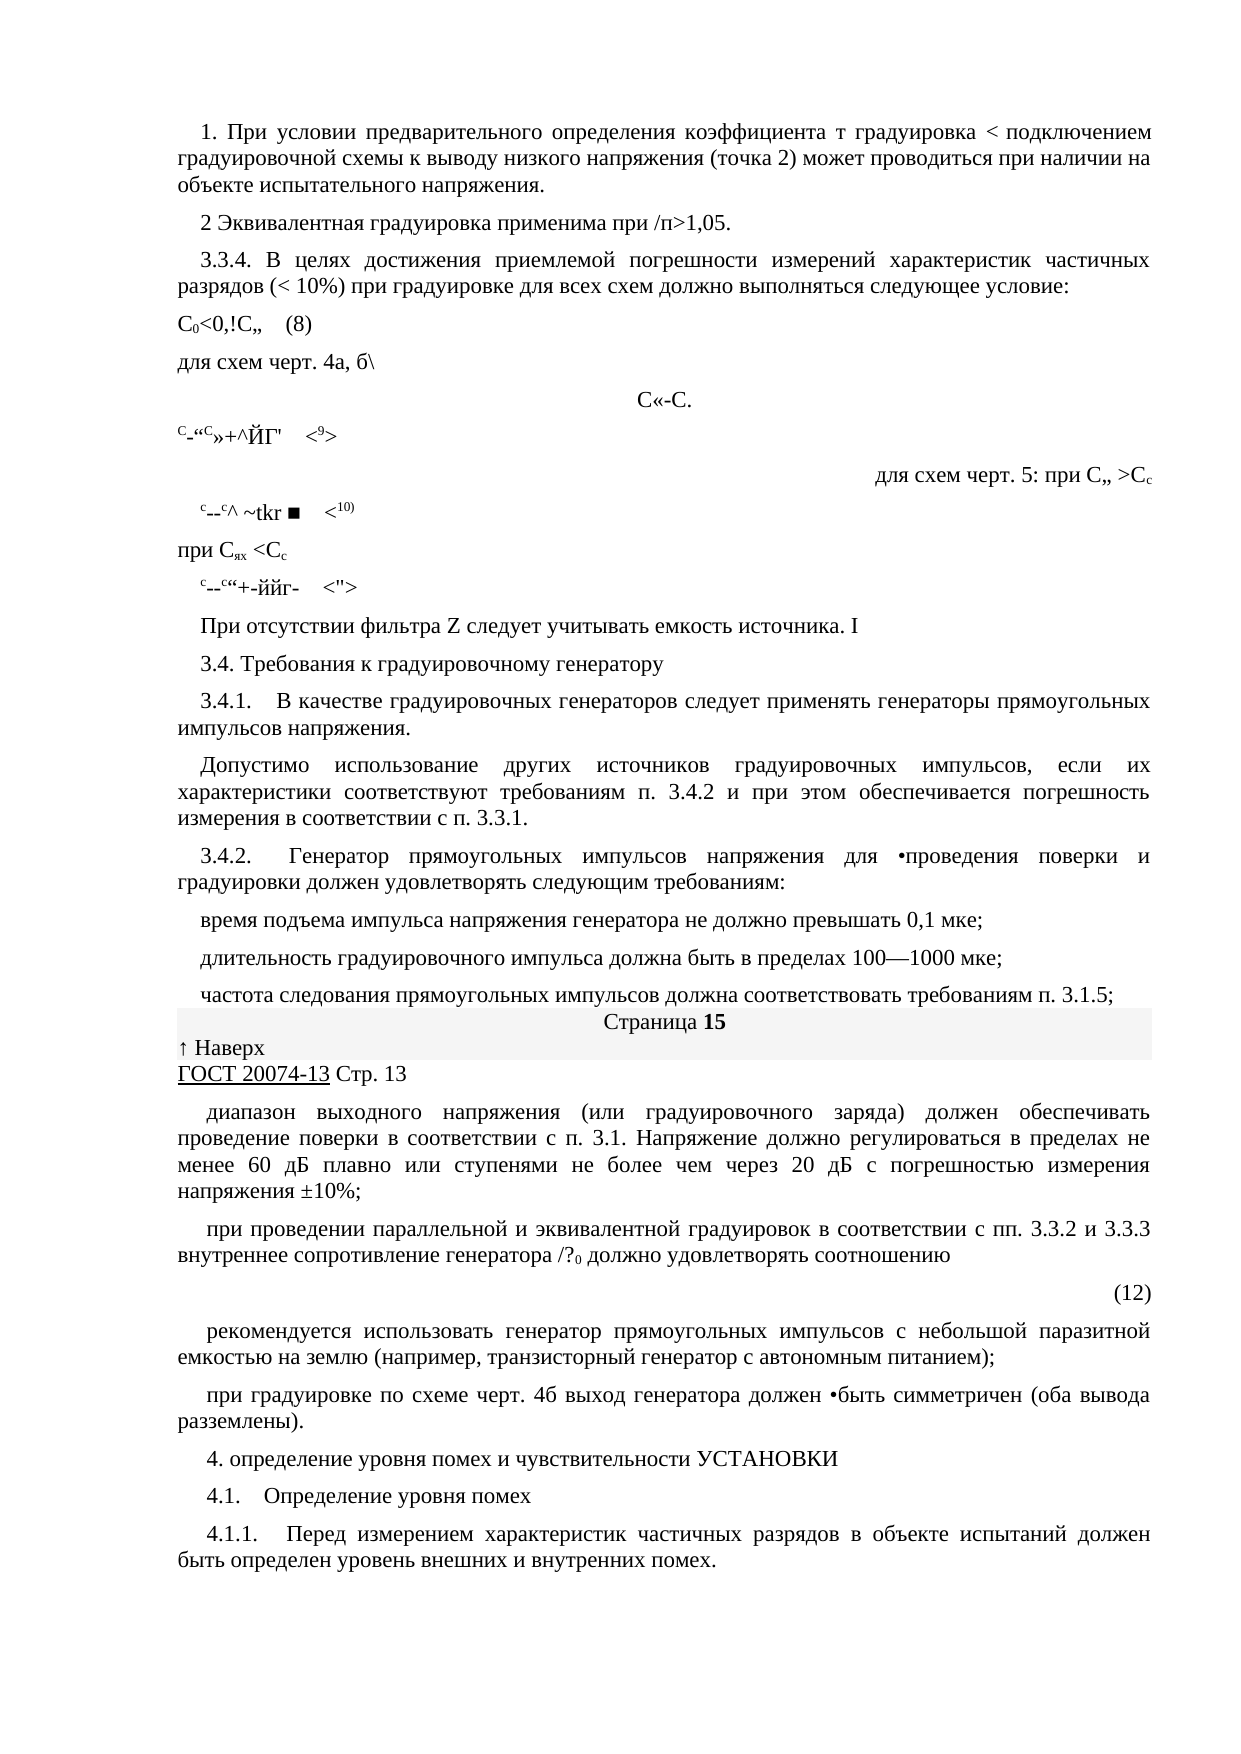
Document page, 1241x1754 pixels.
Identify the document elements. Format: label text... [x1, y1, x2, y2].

text рекомендуется использовать генератор прямоугольных импульсов с небольшой паразитной емкостью на землю (например, транзисторный генератор с автономным питанием); [177, 1317, 1152, 1369]
text 3.4.2. Генератор прямоугольных импульсов напряжения для •проведения поверки и градуировки должен удовлетворять следующим требованиям: [177, 842, 1152, 894]
text 4.1.1. Перед измерением характеристик частичных разрядов в объекте испытаний должен быть определен уровень внешних и внутренних помех. [177, 1520, 1152, 1573]
text Допустимо использование других источников градуировочных импульсов, если их характеристики соответствуют требованиям п. 3.4.2 и при этом обеспечивается погрешность измерения в соответствии с п. 3.3.1. [177, 751, 1152, 831]
text частота следования прямоугольных импульсов должна соответствовать требованиям п. 3.1.5; [177, 981, 1152, 1008]
text длительность градуировочного импульса должна быть в пределах 100—1000 мке; [177, 944, 1152, 970]
text 1. При условии предварительного определения коэффициента т градуировка < подключением градуировочной схемы к выводу низкого напряжения (точка 2) может проводиться при наличии на объекте испытательного напряжения. [177, 118, 1152, 197]
text 3.4. Требования к градуировочному генератору [177, 650, 1152, 676]
text при Сях <Сс [177, 537, 1152, 563]
text 3.4.1. В качестве градуировочных генераторов следует применять генераторы прямоугольных импульсов напряжения. [177, 687, 1152, 740]
text время подъема импульса напряжения генератора не должно превышать 0,1 мке; [177, 906, 1152, 932]
text 4.1. Определение уровня помех [177, 1482, 1152, 1509]
text Страница 15 [177, 1008, 1152, 1034]
text при проведении параллельной и эквивалентной градуировок в соответствии с пп. 3.3.2 и 3.3.3 внутреннее сопротивление генератора /?0 должно удовлетворять соотношению [177, 1215, 1152, 1268]
text С«-С. [177, 386, 1152, 412]
text ГОСТ 20074-13 Стр. 13 [177, 1060, 1152, 1087]
text 4. определение уровня помех и чувствительности УСТАНОВКИ [177, 1445, 1152, 1471]
text С0<0,!С„ (8) [177, 310, 1152, 337]
text 2 Эквивалентная градуировка применима при /п>1,05. [177, 208, 1152, 235]
text диапазон выходного напряжения (или градуировочного заряда) должен обеспечивать проведение поверки в соответствии с п. 3.1. Напряжение должно регулироваться в пределах не менее 60 дБ плавно или ступенями не более чем через 20 дБ с погрешностью измерения напряжения ±10%; [177, 1098, 1152, 1203]
text При отсутствии фильтра Z следует учитывать емкость источника. I [177, 612, 1152, 638]
text с--с“+-ййг- <"> [177, 574, 1152, 601]
text 3.3.4. В целях достижения приемлемой погрешности измерений характеристик частичных разрядов (< 10%) при градуировке для всех схем должно выполняться следующее условие: [177, 246, 1152, 299]
text для схем черт. 4а, б\ [177, 348, 1152, 374]
text (12) [177, 1279, 1152, 1305]
text ↑ Наверх [177, 1034, 1152, 1060]
text с--с^ ~tkr ■ <10) [177, 499, 1152, 525]
text при градуировке по схеме черт. 4б выход генератора должен •быть симметричен (оба вывода разземлены). [177, 1381, 1152, 1433]
text для схем черт. 5: при С„ >Сс [177, 461, 1152, 487]
text С-“С»+^ЙГ' <9> [177, 423, 1152, 450]
